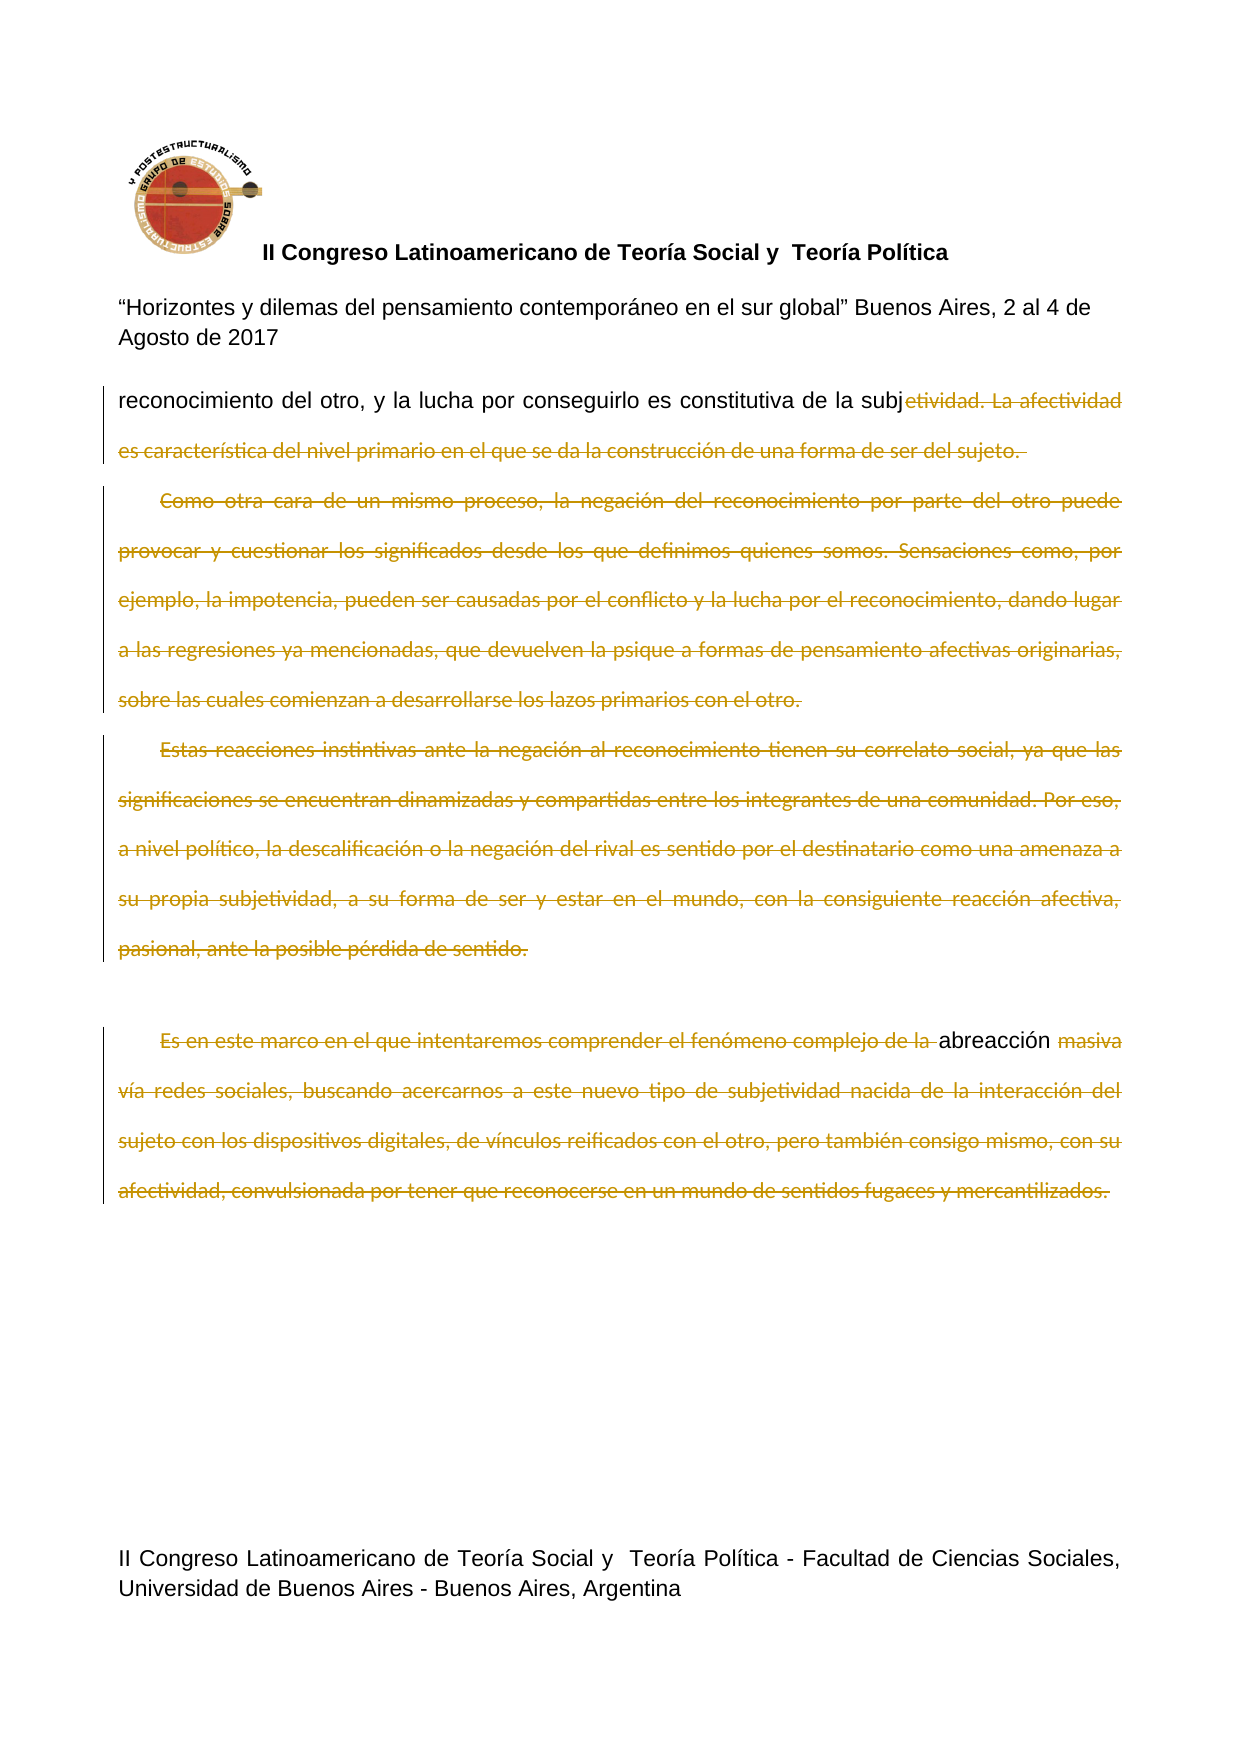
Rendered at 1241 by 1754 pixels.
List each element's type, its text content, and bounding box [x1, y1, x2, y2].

text abreacción [118, 1093, 1122, 1142]
picture [118, 98, 263, 261]
text abreacción [118, 1143, 1122, 1204]
text abreacción [118, 1027, 1122, 1092]
